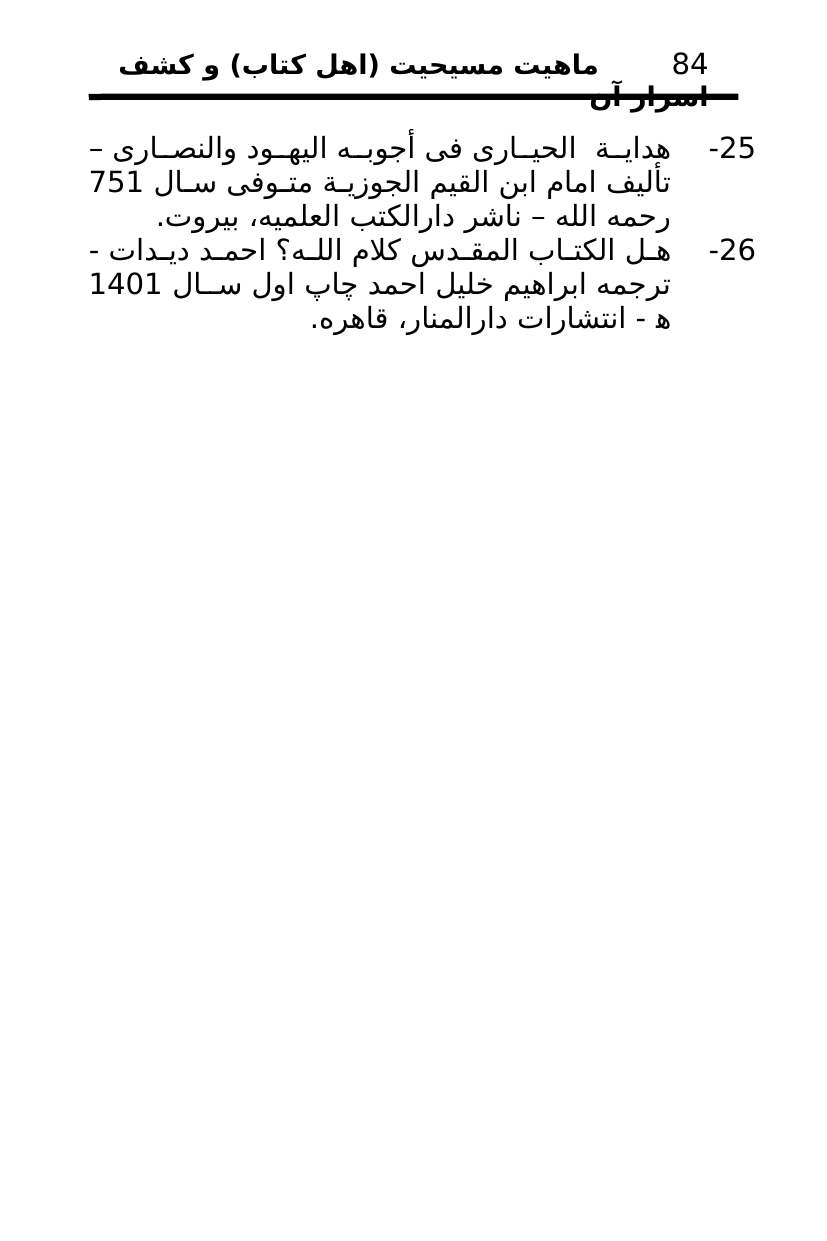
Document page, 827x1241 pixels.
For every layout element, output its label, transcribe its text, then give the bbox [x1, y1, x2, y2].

list هدایة الحیاری فی أجوبه الیهود والنصاری – تألیف امام ابن القیم الجوزية متوفی سال 751 رحمه الله – ناشر دارالکتب العلمیه، بیروت. [89, 132, 708, 233]
list هل الکتاب المقدس کلام الله؟ احمد دیدات - ترجمه ابراهیم خلیل احمد چاپ اول سال 1401 ه‍ - انتشارات دارالمنار، قاهره. [89, 233, 708, 335]
